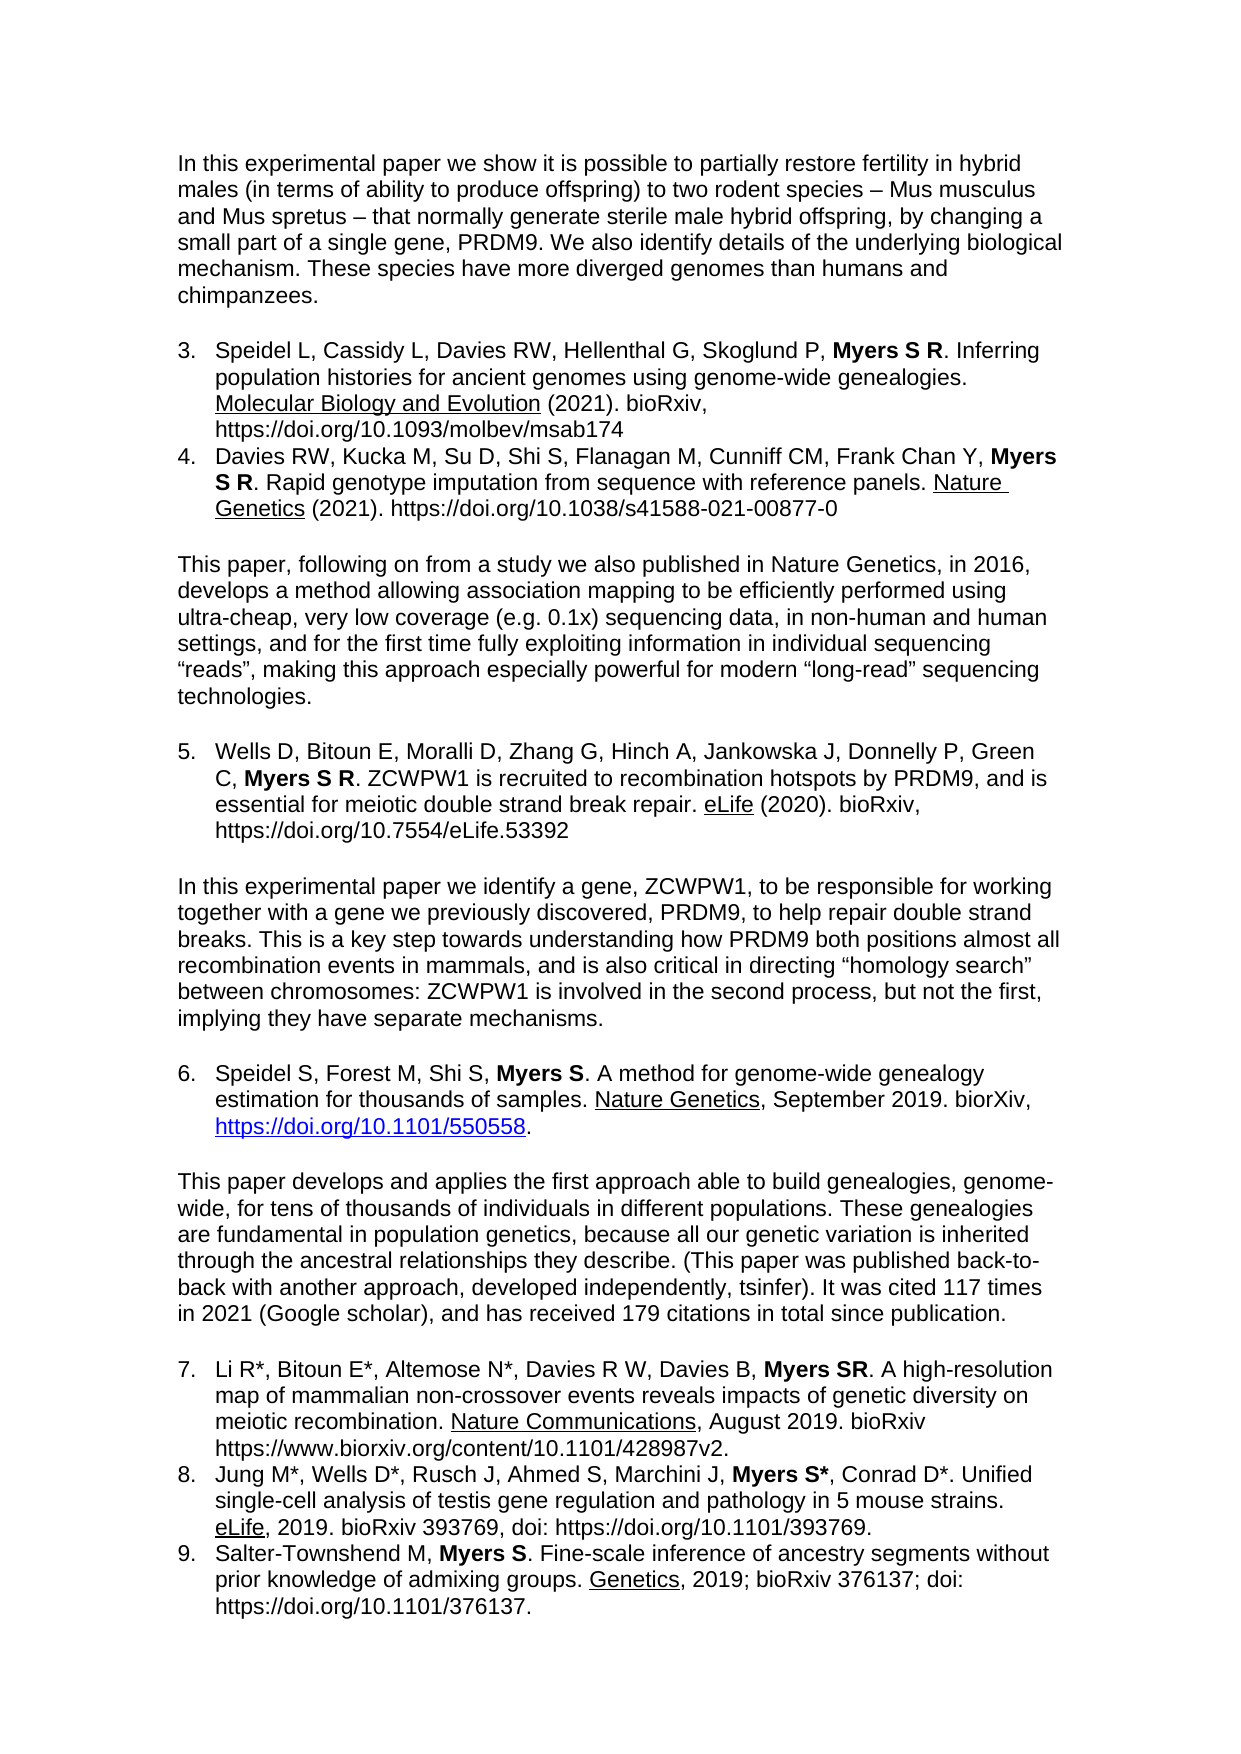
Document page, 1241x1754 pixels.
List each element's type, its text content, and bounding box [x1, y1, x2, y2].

list Salter-Townshend M, Myers S. Fine-scale inference of ancestry segments without prior knowledge of admixing groups. Genetics, 2019; bioRxiv 376137; doi: https://doi.org/10.1101/376137. [177, 1540, 1063, 1619]
text In this experimental paper we show it is possible to partially restore fertility in hybrid males (in terms of ability to produce offspring) to two rodent species – Mus musculus and Mus spretus – that normally generate sterile male hybrid offspring, by changing a small part of a single gene, PRDM9. We also identify details of the underlying biological mechanism. These species have more diverged genomes than humans and chimpanzees. [177, 150, 1063, 308]
list Davies RW, Kucka M, Su D, Shi S, Flanagan M, Cunniff CM, Frank Chan Y, Myers S R. Rapid genotype imputation from sequence with reference panels. Nature Genetics (2021). https://doi.org/10.1038/s41588-021-00877-0 [177, 443, 1063, 522]
list Li R*, Bitoun E*, Altemose N*, Davies R W, Davies B, Myers SR. A high-resolution map of mammalian non-crossover events reveals impacts of genetic diversity on meiotic recombination. Nature Communications, August 2019. bioRxiv https://www.biorxiv.org/content/10.1101/428987v2. [177, 1356, 1063, 1461]
list Wells D, Bitoun E, Moralli D, Zhang G, Hinch A, Jankowska J, Donnelly P, Green C, Myers S R. ZCWPW1 is recruited to recombination hotspots by PRDM9, and is essential for meiotic double strand break repair. eLife (2020). bioRxiv, https://doi.org/10.7554/eLife.53392 [177, 738, 1063, 844]
list Speidel S, Forest M, Shi S, Myers S. A method for genome-wide genealogy estimation for thousands of samples. Nature Genetics, September 2019. biorXiv, https://doi.org/10.1101/550558. [177, 1060, 1063, 1139]
list Speidel L, Cassidy L, Davies RW, Hellenthal G, Skoglund P, Myers S R. Inferring population histories for ancient genomes using genome-wide genealogies. Molecular Biology and Evolution (2021). bioRxiv, https://doi.org/10.1093/molbev/msab174 [177, 337, 1063, 443]
text This paper develops and applies the first approach able to build genealogies, genome-wide, for tens of thousands of individuals in different populations. These genealogies are fundamental in population genetics, because all our genetic variation is inherited through the ancestral relationships they describe. (This paper was published back-to-back with another approach, developed independently, tsinfer). It was cited 117 times in 2021 (Google scholar), and has received 179 citations in total since publication. [177, 1168, 1063, 1326]
text In this experimental paper we identify a gene, ZCWPW1, to be responsible for working together with a gene we previously discovered, PRDM9, to help repair double strand breaks. This is a key step towards understanding how PRDM9 both positions almost all recombination events in mammals, and is also critical in directing “homology search” between chromosomes: ZCWPW1 is involved in the second process, but not the first, implying they have separate mechanisms. [177, 873, 1063, 1031]
text This paper, following on from a study we also published in Nature Genetics, in 2016, develops a method allowing association mapping to be efficiently performed using ultra-cheap, very low coverage (e.g. 0.1x) sequencing data, in non-human and human settings, and for the first time fully exploiting information in individual sequencing “reads”, making this approach especially powerful for modern “long-read” sequencing technologies. [177, 551, 1063, 709]
list Jung M*, Wells D*, Rusch J, Ahmed S, Marchini J, Myers S*, Conrad D*. Unified single-cell analysis of testis gene regulation and pathology in 5 mouse strains. eLife, 2019. bioRxiv 393769, doi: https://doi.org/10.1101/393769. [177, 1461, 1063, 1540]
